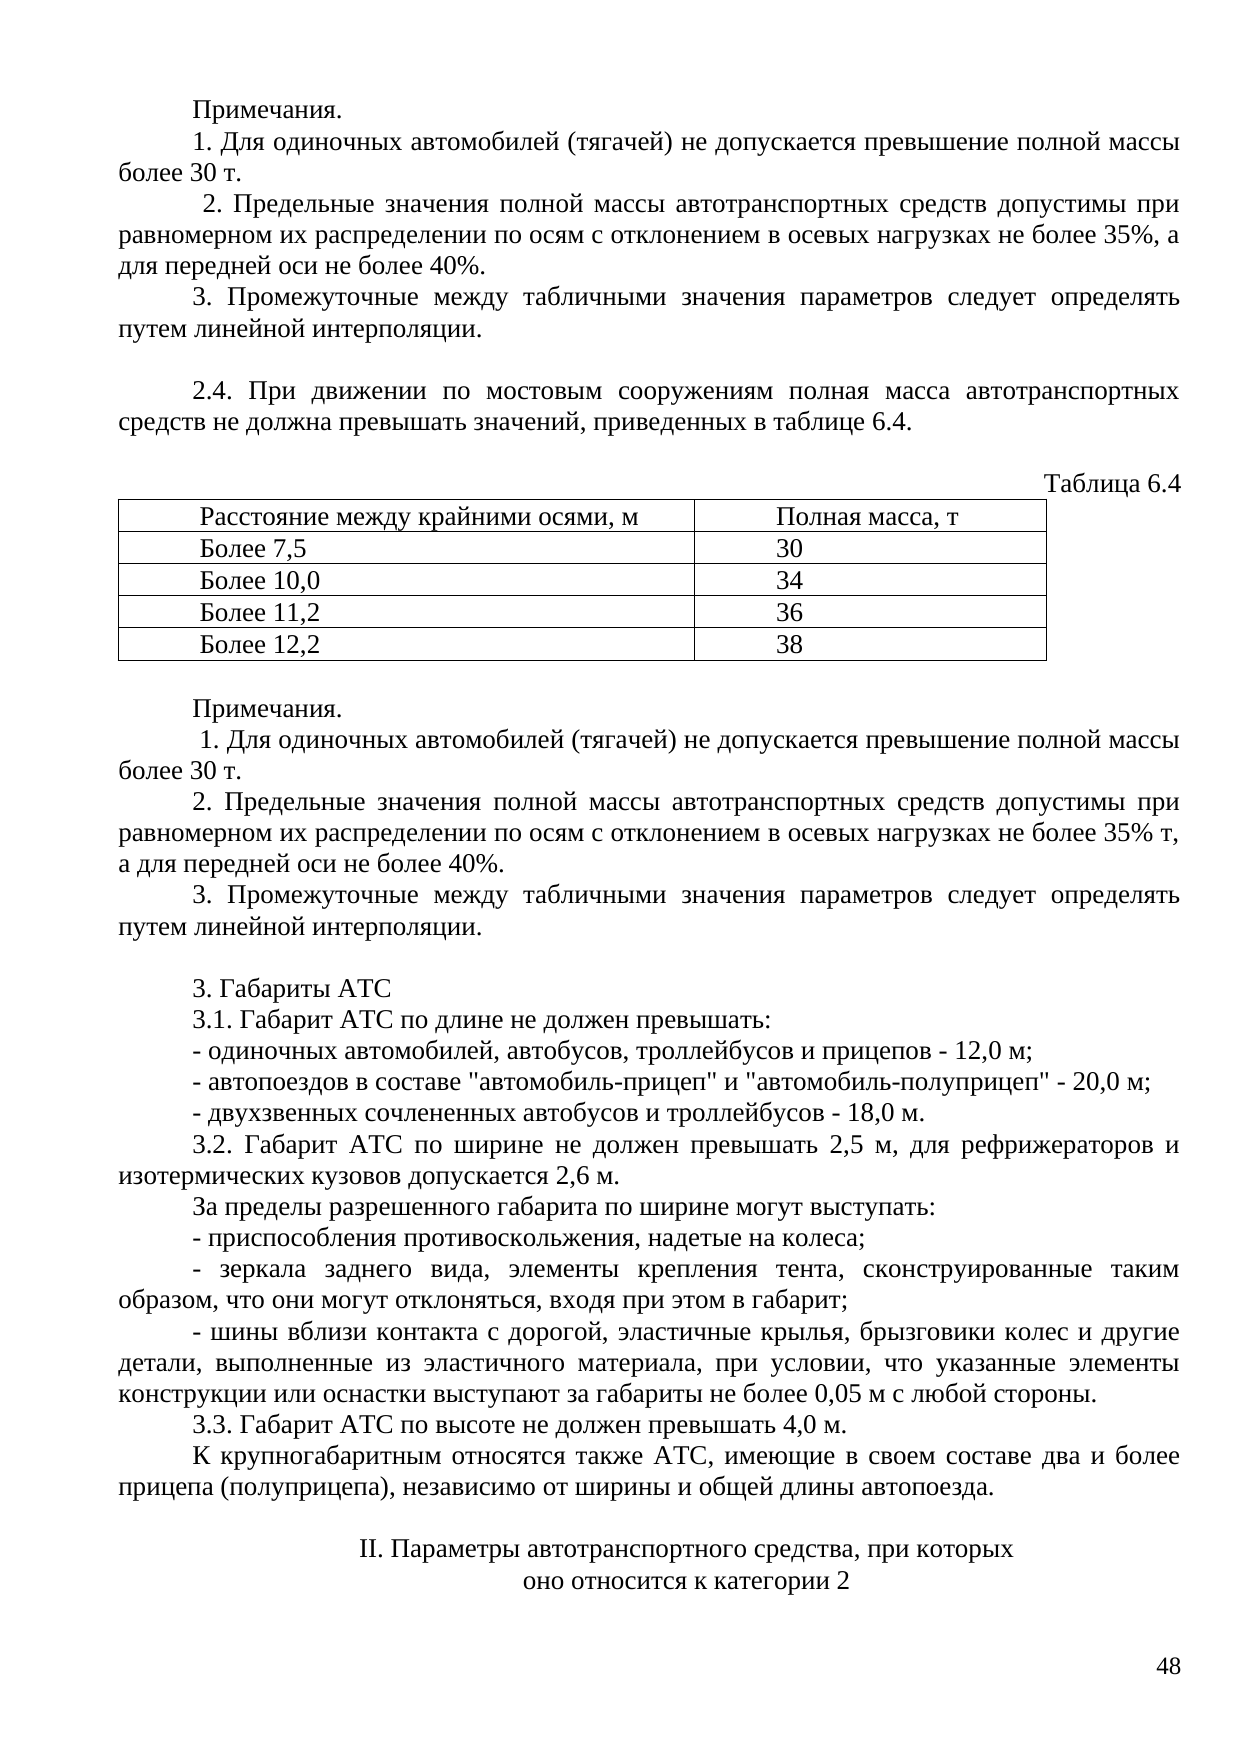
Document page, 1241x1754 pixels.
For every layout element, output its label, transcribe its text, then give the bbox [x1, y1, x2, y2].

text 2. Предельные значения полной массы автотранспортных средств допустимы при равномерном их распределении по осям с отклонением в осевых нагрузках не более 35%, а для передней оси не более 40%. [118, 187, 1181, 281]
text Таблица 6.4 [118, 467, 1181, 498]
text 1. Для одиночных автомобилей (тягачей) не допускается превышение полной массы более 30 т. [118, 723, 1181, 785]
table_cell Более 12,2 [119, 628, 694, 659]
text 3.2. Габарит АТС по ширине не должен превышать , для рефрижераторов и изотермических кузовов допускается . [118, 1128, 1181, 1190]
table_header Полная масса, т [695, 500, 1046, 531]
table_cell Более 7,5 [119, 532, 694, 563]
text 1. Для одиночных автомобилей (тягачей) не допускается превышение полной массы более 30 т. [118, 125, 1181, 187]
text - шины вблизи контакта с дорогой, эластичные крылья, брызговики колес и другие детали, выполненные из эластичного материала, при условии, что указанные элементы конструкции или оснастки выступают за габариты не более с любой стороны. [118, 1314, 1181, 1408]
table_cell 36 [695, 596, 1046, 627]
text - автопоездов в составе "автомобиль-прицеп" и "автомобиль-полуприцеп" - ; [118, 1065, 1181, 1097]
table_cell Более 10,0 [119, 564, 694, 595]
table_cell Более 11,2 [119, 596, 694, 627]
text За пределы разрешенного габарита по ширине могут выступать: [118, 1190, 1181, 1221]
table_cell 30 [695, 532, 1046, 563]
text - приспособления противоскольжения, надетые на колеса; [118, 1221, 1181, 1252]
text 3. Габариты АТС [118, 972, 1181, 1003]
text II. Параметры автотранспортного средства, при которых [118, 1533, 1181, 1564]
text 2. Предельные значения полной массы автотранспортных средств допустимы при равномерном их распределении по осям с отклонением в осевых нагрузках не более 35% т, а для передней оси не более 40%. [118, 785, 1181, 878]
text 3. Промежуточные между табличными значения параметров следует определять путем линейной интерполяции. [118, 281, 1181, 343]
text Примечания. [118, 692, 1181, 723]
text - двухзвенных сочлененных автобусов и троллейбусов - . [118, 1097, 1181, 1128]
text Примечания. [118, 94, 1181, 125]
text 3. Промежуточные между табличными значения параметров следует определять путем линейной интерполяции. [118, 878, 1181, 941]
text 2.4. При движении по мостовым сооружениям полная масса автотранспортных средств не должна превышать значений, приведенных в таблице 6.4. [118, 374, 1181, 436]
text - одиночных автомобилей, автобусов, троллейбусов и прицепов - ; [118, 1034, 1181, 1065]
text К крупногабаритным относятся также АТС, имеющие в своем составе два и более прицепа (полуприцепа), независимо от ширины и общей длины автопоезда. [118, 1439, 1181, 1501]
text 3.1. Габарит АТС по длине не должен превышать: [118, 1003, 1181, 1034]
text - зеркала заднего вида, элементы крепления тента, сконструированные таким образом, что они могут отклоняться, входя при этом в габарит; [118, 1252, 1181, 1314]
table_cell 34 [695, 564, 1046, 595]
text 3.3. Габарит АТС по высоте не должен превышать . [118, 1408, 1181, 1439]
table_header Расстояние между крайними осями, м [119, 500, 694, 531]
text оно относится к категории 2 [118, 1564, 1181, 1595]
table_cell 38 [695, 628, 1046, 659]
